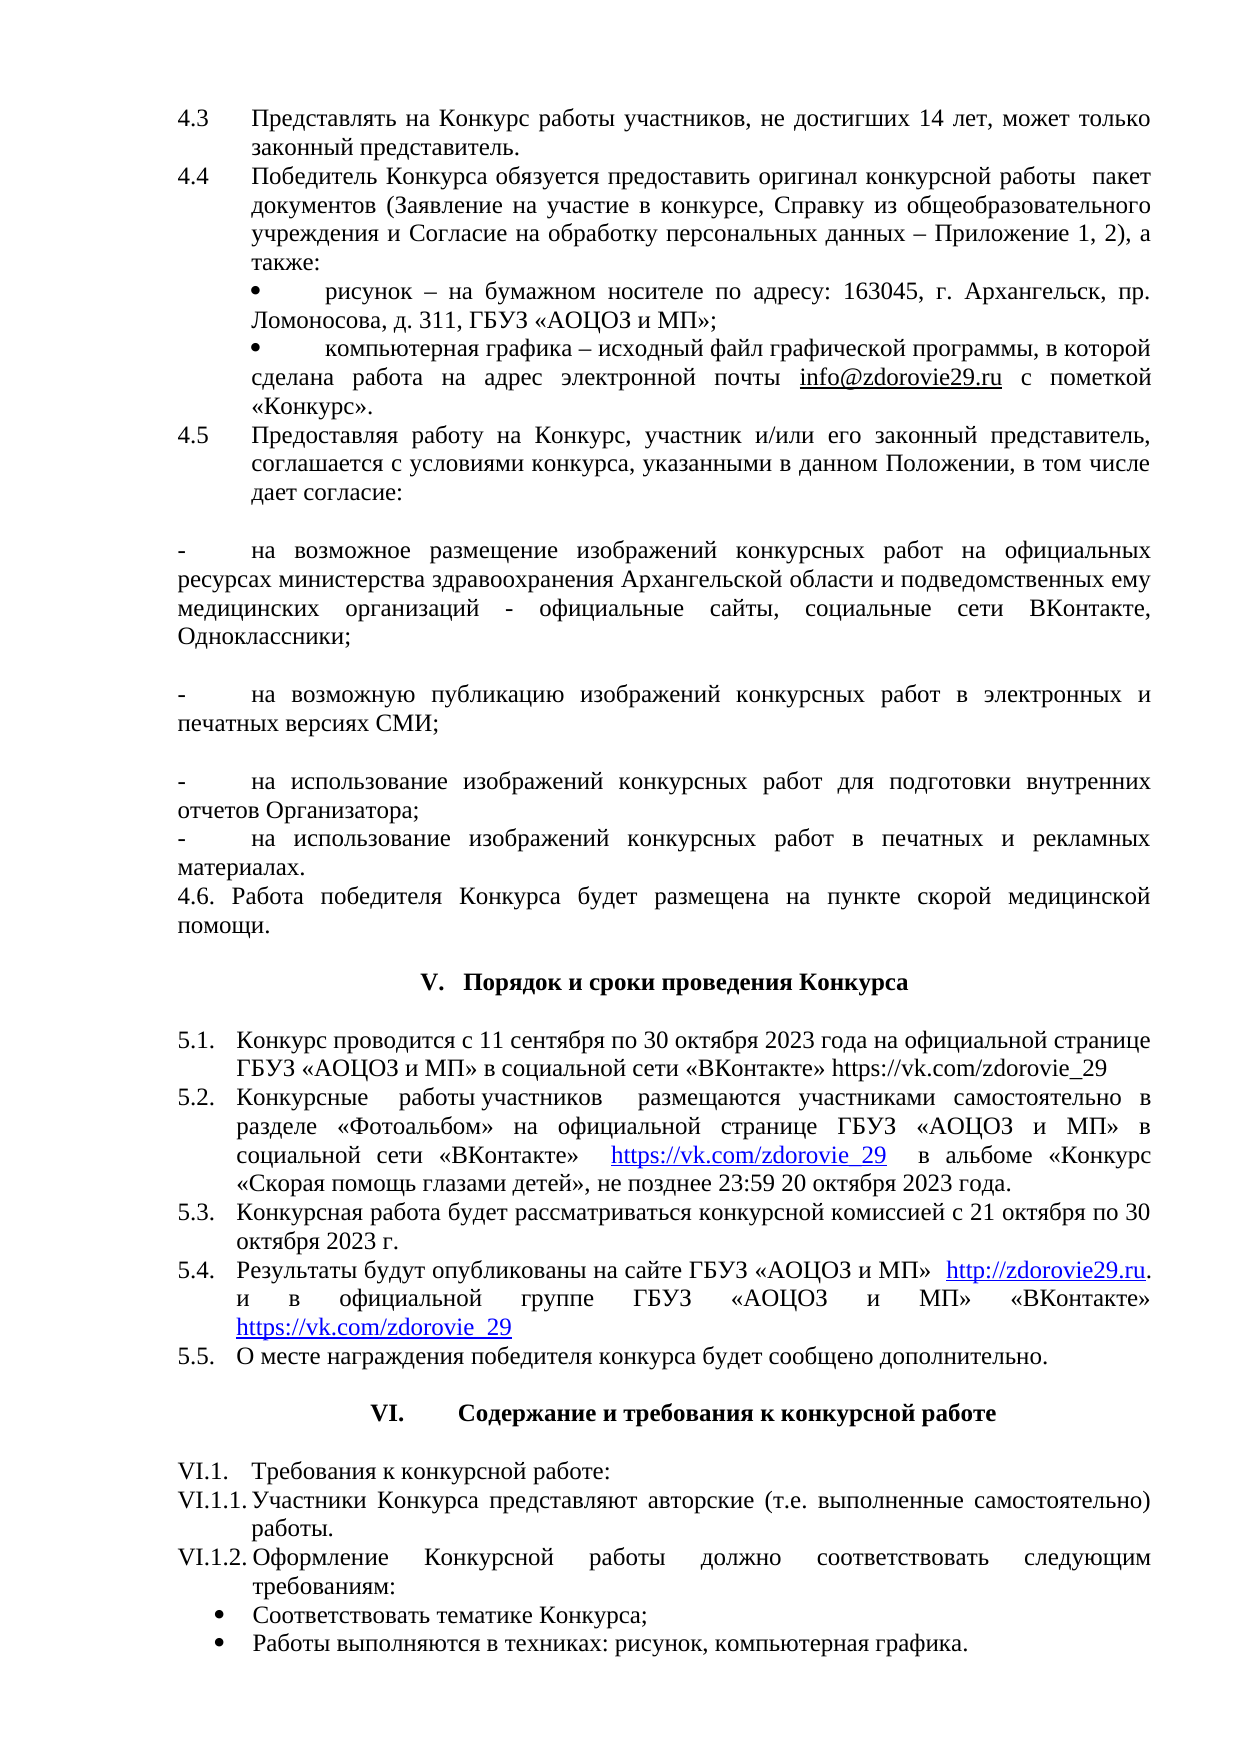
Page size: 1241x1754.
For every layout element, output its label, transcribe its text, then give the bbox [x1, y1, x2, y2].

list Результаты будут опубликованы на сайте ГБУЗ «АОЦОЗ и МП» http://zdorovie29.ru. и в официальной группе ГБУЗ «АОЦОЗ и МП» «ВКонтакте» https://vk.com/zdorovie_29 [177, 1255, 1152, 1341]
text - на использование изображений конкурсных работ для подготовки внутренних отчетов Организатора; [177, 766, 1152, 823]
text - на использование изображений конкурсных работ в печатных и рекламных материалах. [177, 823, 1152, 881]
list Конкурс проводится с 11 сентября по 30 октября 2023 года на официальной странице ГБУЗ «АОЦОЗ и МП» в социальной сети «ВКонтакте» https://vk.com/zdorovie_29 [177, 1025, 1152, 1082]
text - на возможное размещение изображений конкурсных работ на официальных ресурсах министерства здравоохранения Архангельской области и подведомственных ему медицинских организаций - официальные сайты, социальные сети ВКонтакте, Одноклассники; [177, 535, 1152, 650]
list Работы выполняются в техниках: рисунок, компьютерная графика. [215, 1628, 1152, 1657]
list Конкурсные работы участников размещаются участниками самостоятельно в разделе «Фотоальбом» на официальной странице ГБУЗ «АОЦОЗ и МП» в социальной сети «ВКонтакте» https://vk.com/zdorovie_29 в альбоме «Конкурс «Скорая помощь глазами детей», не позднее 23:59 20 октября 2023 года. [177, 1082, 1152, 1197]
text - на возможную публикацию изображений конкурсных работ в электронных и печатных версиях СМИ; [177, 679, 1152, 737]
list рисунок – на бумажном носителе по адресу: 163045, г. Архангельск, пр. Ломоносова, д. 311, ГБУЗ «АОЦОЗ и МП»; [251, 276, 1152, 333]
list компьютерная графика – исходный файл графической программы, в которой сделана работа на адрес электронной почты info@zdorovie29.ru с пометкой «Конкурс». [251, 333, 1152, 420]
list Конкурсная работа будет рассматриваться конкурсной комиссией с 21 октября по 30 октября 2023 г. [177, 1197, 1152, 1255]
list Требования к конкурсной работе: [266, 1456, 1152, 1485]
list Победитель Конкурса обязуется предоставить оригинал конкурсной работы пакет документов (Заявление на участие в конкурсе, Справку из общеобразовательного учреждения и Согласие на обработку персональных данных – Приложение 1, 2), а также: [177, 161, 1152, 276]
list Участники Конкурса представляют авторские (т.е. выполненные самостоятельно) работы. [177, 1485, 1152, 1542]
list Оформление Конкурсной работы должно соответствовать следующим требованиям: [177, 1542, 1152, 1600]
list О месте награждения победителя конкурса будет сообщено дополнительно. [177, 1341, 1152, 1370]
list Соответствовать тематике Конкурса; [215, 1600, 1152, 1628]
list Требования к конкурсной работе: [177, 1456, 251, 1485]
list Предоставляя работу на Конкурс, участник и/или его законный представитель, соглашается с условиями конкурса, указанными в данном Положении, в том числе дает согласие: [177, 420, 1152, 506]
text 4.6. Работа победителя Конкурса будет размещена на пункте скорой медицинской помощи. [177, 881, 1152, 938]
list Представлять на Конкурс работы участников, не достигших 14 лет, может только законный представитель. [177, 103, 1152, 161]
list Содержание и требования к конкурсной работе [215, 1398, 1152, 1427]
text V. Порядок и сроки проведения Конкурса [177, 967, 1152, 996]
